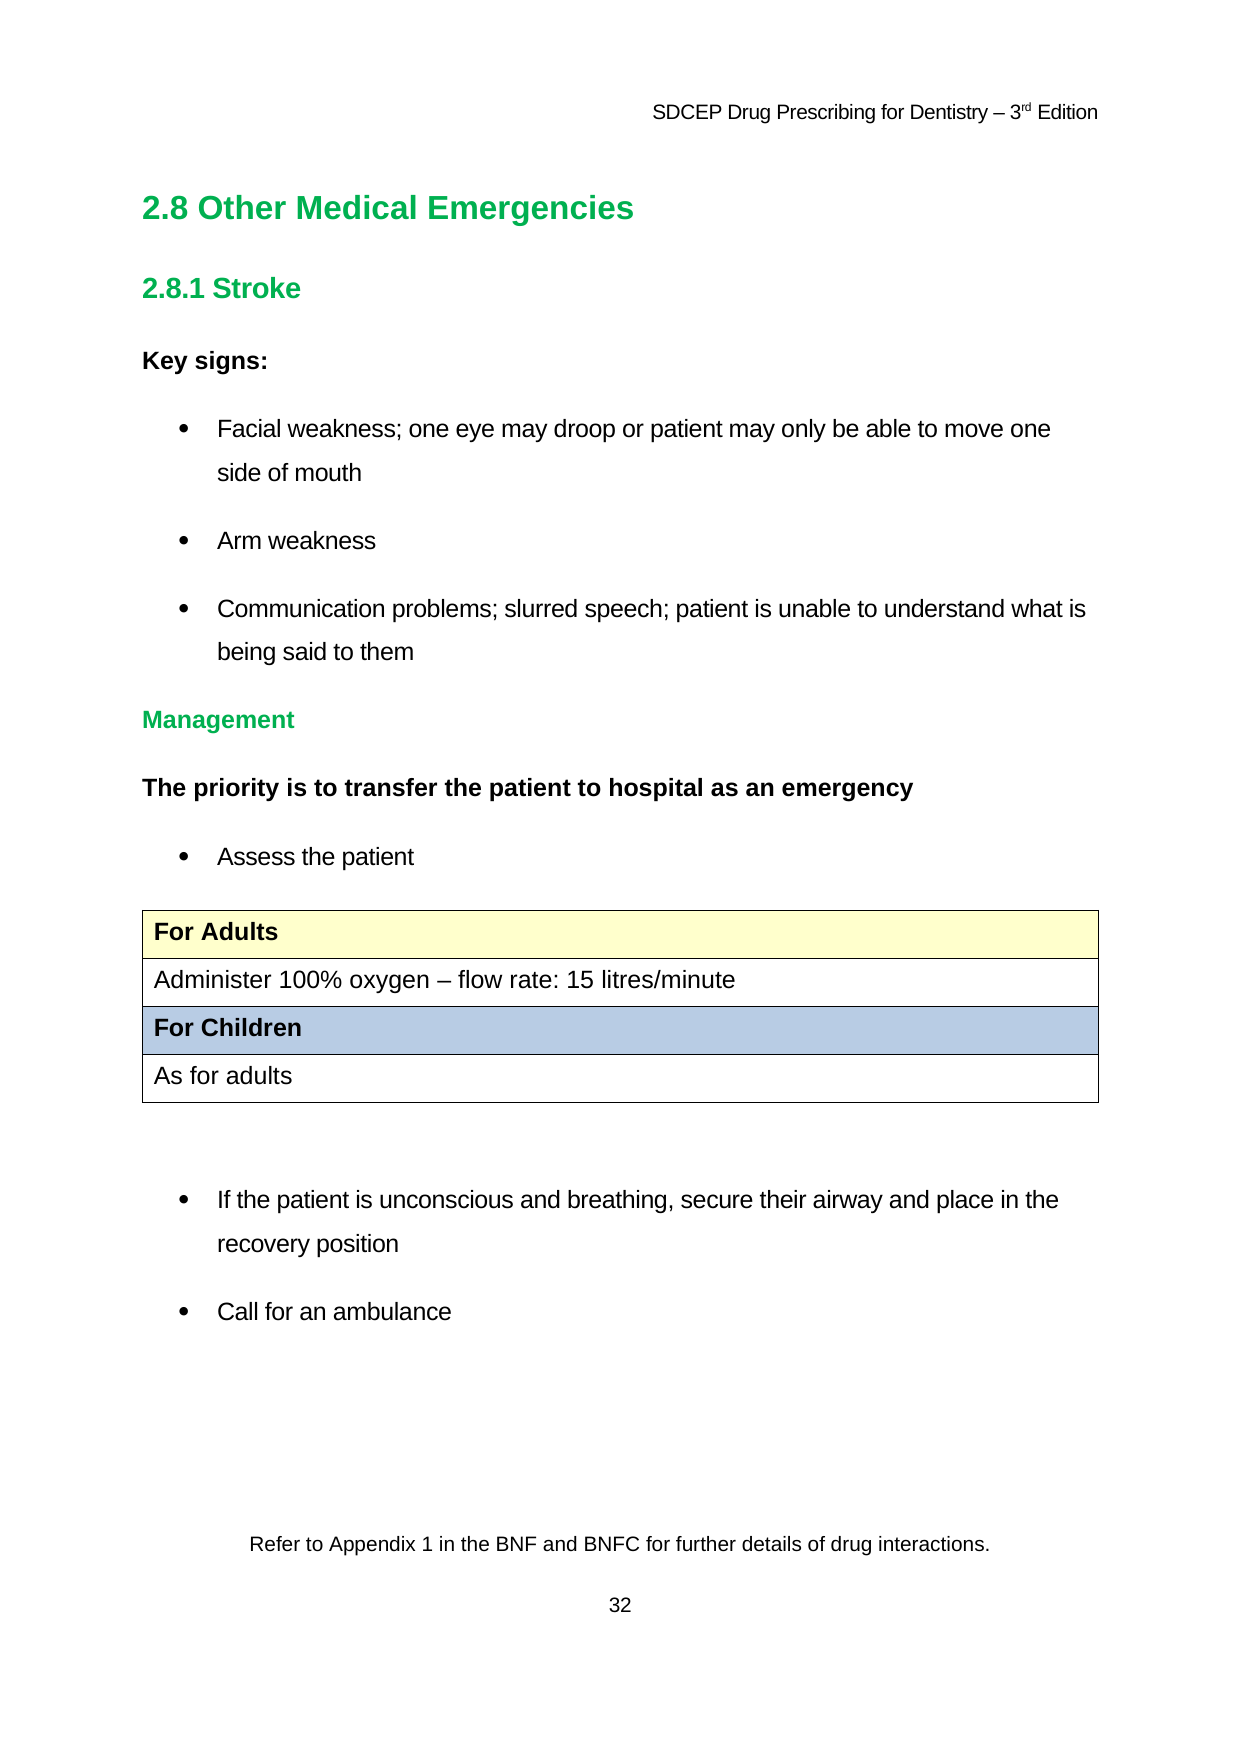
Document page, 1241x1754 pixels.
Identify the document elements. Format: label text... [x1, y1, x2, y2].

table_cell Administer 100% oxygen – flow rate: 15 litres/minute [143, 959, 1098, 1006]
text Key signs: [142, 346, 1098, 375]
subtitle Call for an ambulance [179, 1297, 1098, 1326]
subtitle Communication problems; slurred speech; patient is unable to understand what is being said to them [179, 594, 1098, 666]
subtitle Facial weakness; one eye may droop or patient may only be able to move one side of mouth [179, 414, 1098, 486]
subtitle Assess the patient [179, 841, 1098, 870]
subtitle Arm weakness [179, 526, 1098, 554]
text The priority is to transfer the patient to hospital as an emergency [142, 773, 1098, 802]
subtitle If the patient is unconscious and breathing, secure their airway and place in the recovery position [179, 1186, 1098, 1257]
table_header For Adults [143, 911, 1098, 958]
subtitle 2.8.1 Stroke [142, 271, 1098, 304]
table_cell For Children [143, 1007, 1098, 1054]
table_cell As for adults [143, 1055, 1098, 1102]
subtitle 2.8 Other Medical Emergencies [142, 188, 1098, 227]
text Management [142, 705, 1098, 734]
